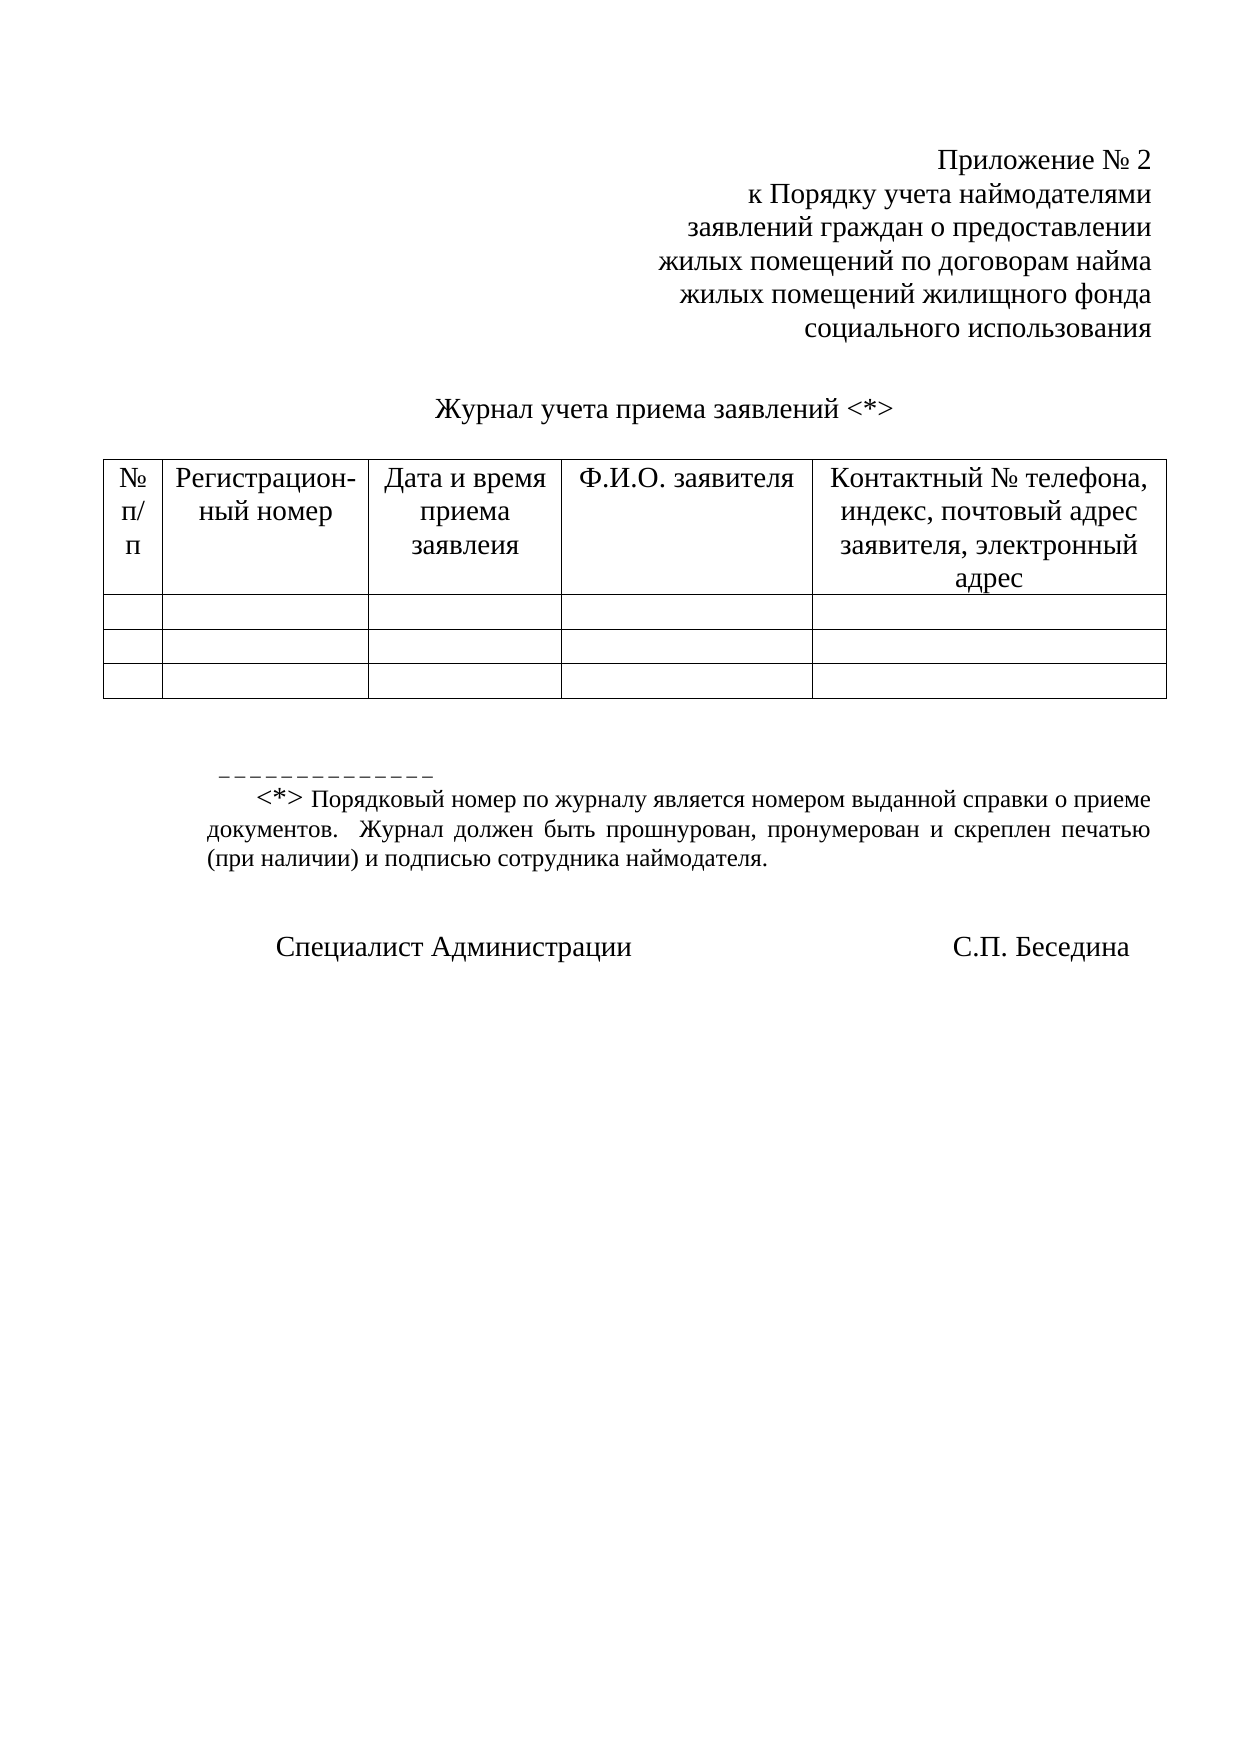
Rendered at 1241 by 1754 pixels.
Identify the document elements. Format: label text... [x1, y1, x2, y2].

table_cell [813, 595, 1166, 628]
table_header Ф.И.О. заявителя [562, 460, 812, 594]
text _ _ _ _ _ _ _ _ _ _ _ _ _ _ [177, 756, 1152, 780]
text Журнал учета приема заявлений <*> [177, 392, 1152, 425]
text <*> Порядковый номер по журналу является номером выданной справки о приеме документов. Журнал должен быть прошнурован, пронумерован и скреплен печатью (при наличии) и подписью сотрудника наймодателя. [207, 780, 1152, 871]
text к Порядку учета наймодателями [177, 176, 1152, 209]
table_cell [813, 664, 1166, 698]
table_cell [163, 630, 368, 663]
table_cell [104, 664, 162, 698]
text социального использования [177, 310, 1152, 343]
table_cell [562, 664, 812, 698]
table_cell [369, 664, 561, 698]
table_cell [562, 595, 812, 628]
table_cell [104, 595, 162, 628]
text жилых помещений по договорам найма [177, 243, 1152, 276]
table_cell [104, 630, 162, 663]
text Специалист Администрации С.П. Беседина [207, 929, 1152, 962]
table_cell [163, 664, 368, 698]
table_cell [369, 595, 561, 628]
text Приложение № 2 [177, 142, 1152, 176]
table_cell [163, 595, 368, 628]
text заявлений граждан о предоставлении [177, 209, 1152, 243]
table_header № п/п [104, 460, 162, 594]
table_header Регистрацион-ный номер [163, 460, 368, 594]
table_cell [813, 630, 1166, 663]
table_cell [369, 630, 561, 663]
text жилых помещений жилищного фонда [177, 276, 1152, 310]
table_header Контактный № телефона, индекс, почтовый адрес заявителя, электронный адрес [813, 460, 1166, 594]
table_cell [562, 630, 812, 663]
table_header Дата и время приема заявлеия [369, 460, 561, 594]
